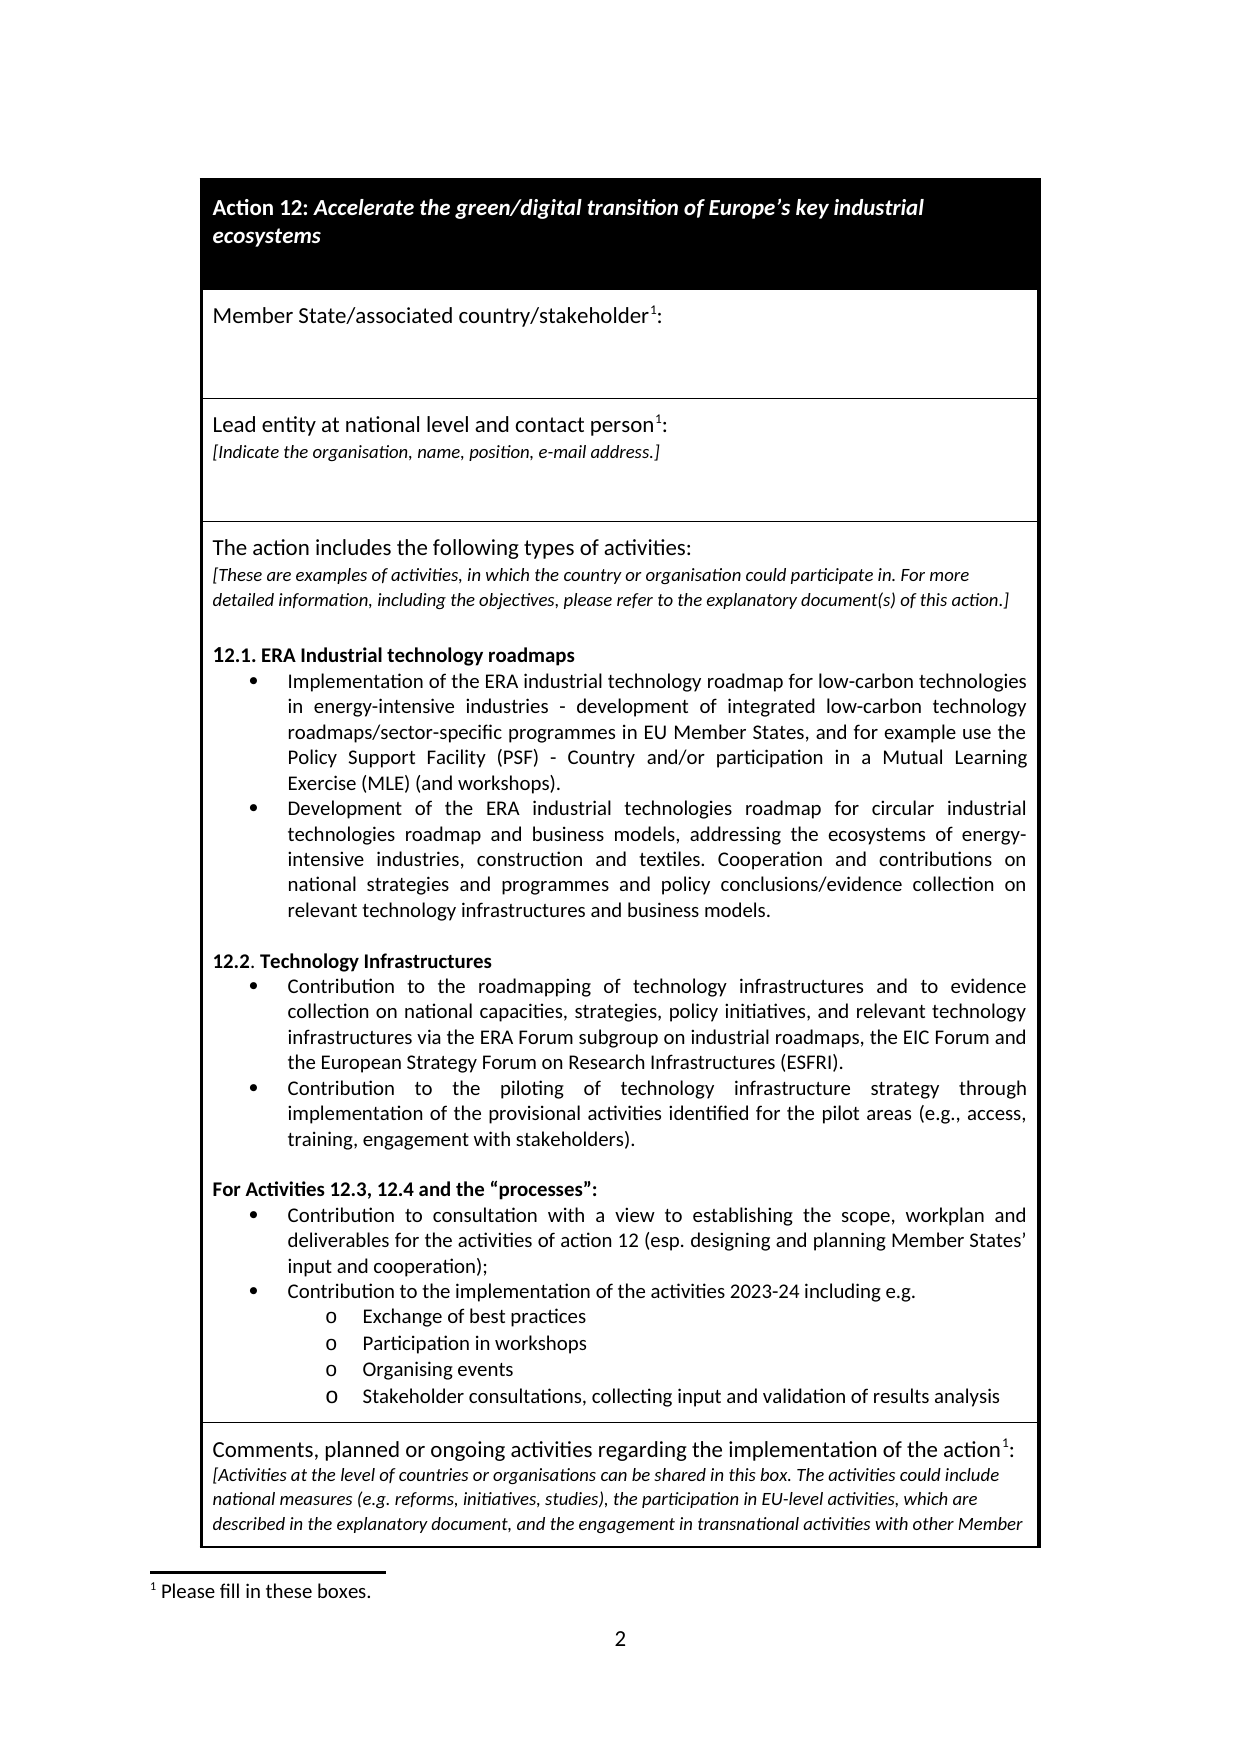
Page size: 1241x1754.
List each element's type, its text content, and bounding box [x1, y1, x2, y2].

table_header Action 12: Accelerate the green/digital transition of Europe’s key industrial ecosystems [203, 181, 1037, 289]
table_cell The action includes the following types of activities: [These are examples of activities, in which the country or organisation could participate in. For more detailed information, including the objectives, please refer to the explanatory document(s) of this action.] 12.1. ERA Industrial technology roadmaps Implementation of the ERA industrial technology roadmap for low-carbon technologies in energy-intensive industries - development of integrated low-carbon technology roadmaps/sector-specific programmes in EU Member States, and for example use the Policy Support Facility (PSF) - Country and/or participation in a Mutual Learning Exercise (MLE) (and workshops). Development of the ERA industrial technologies roadmap for circular industrial technologies roadmap and business models, addressing the ecosystems of energy-intensive industries, construction and textiles. Cooperation and contributions on national strategies and programmes and policy conclusions/evidence collection on relevant technology infrastructures and business models. 12.2. Technology Infrastructures Contribution to the roadmapping of technology infrastructures and to evidence collection on national capacities, strategies, policy initiatives, and relevant technology infrastructures via the ERA Forum subgroup on industrial roadmaps, the EIC Forum and the European Strategy Forum on Research Infrastructures (ESFRI). Contribution to the piloting of technology infrastructure strategy through implementation of the provisional activities identified for the pilot areas (e.g., access, training, engagement with stakeholders). For Activities 12.3, 12.4 and the “processes”: Contribution to consultation with a view to establishing the scope, workplan and deliverables for the activities of action 12 (esp. designing and planning Member States’ input and cooperation); Contribution to the implementation of the activities 2023-24 including e.g. Exchange of best practices Participation in workshops Organising events Stakeholder consultations, collecting input and validation of results analysis [203, 522, 1037, 1422]
table_cell Member State/associated country/stakeholder1: [203, 290, 1037, 397]
table_cell Lead entity at national level and contact person1: [Indicate the organisation, name, position, e-mail address.] [203, 399, 1037, 521]
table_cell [203, 1423, 1037, 1546]
